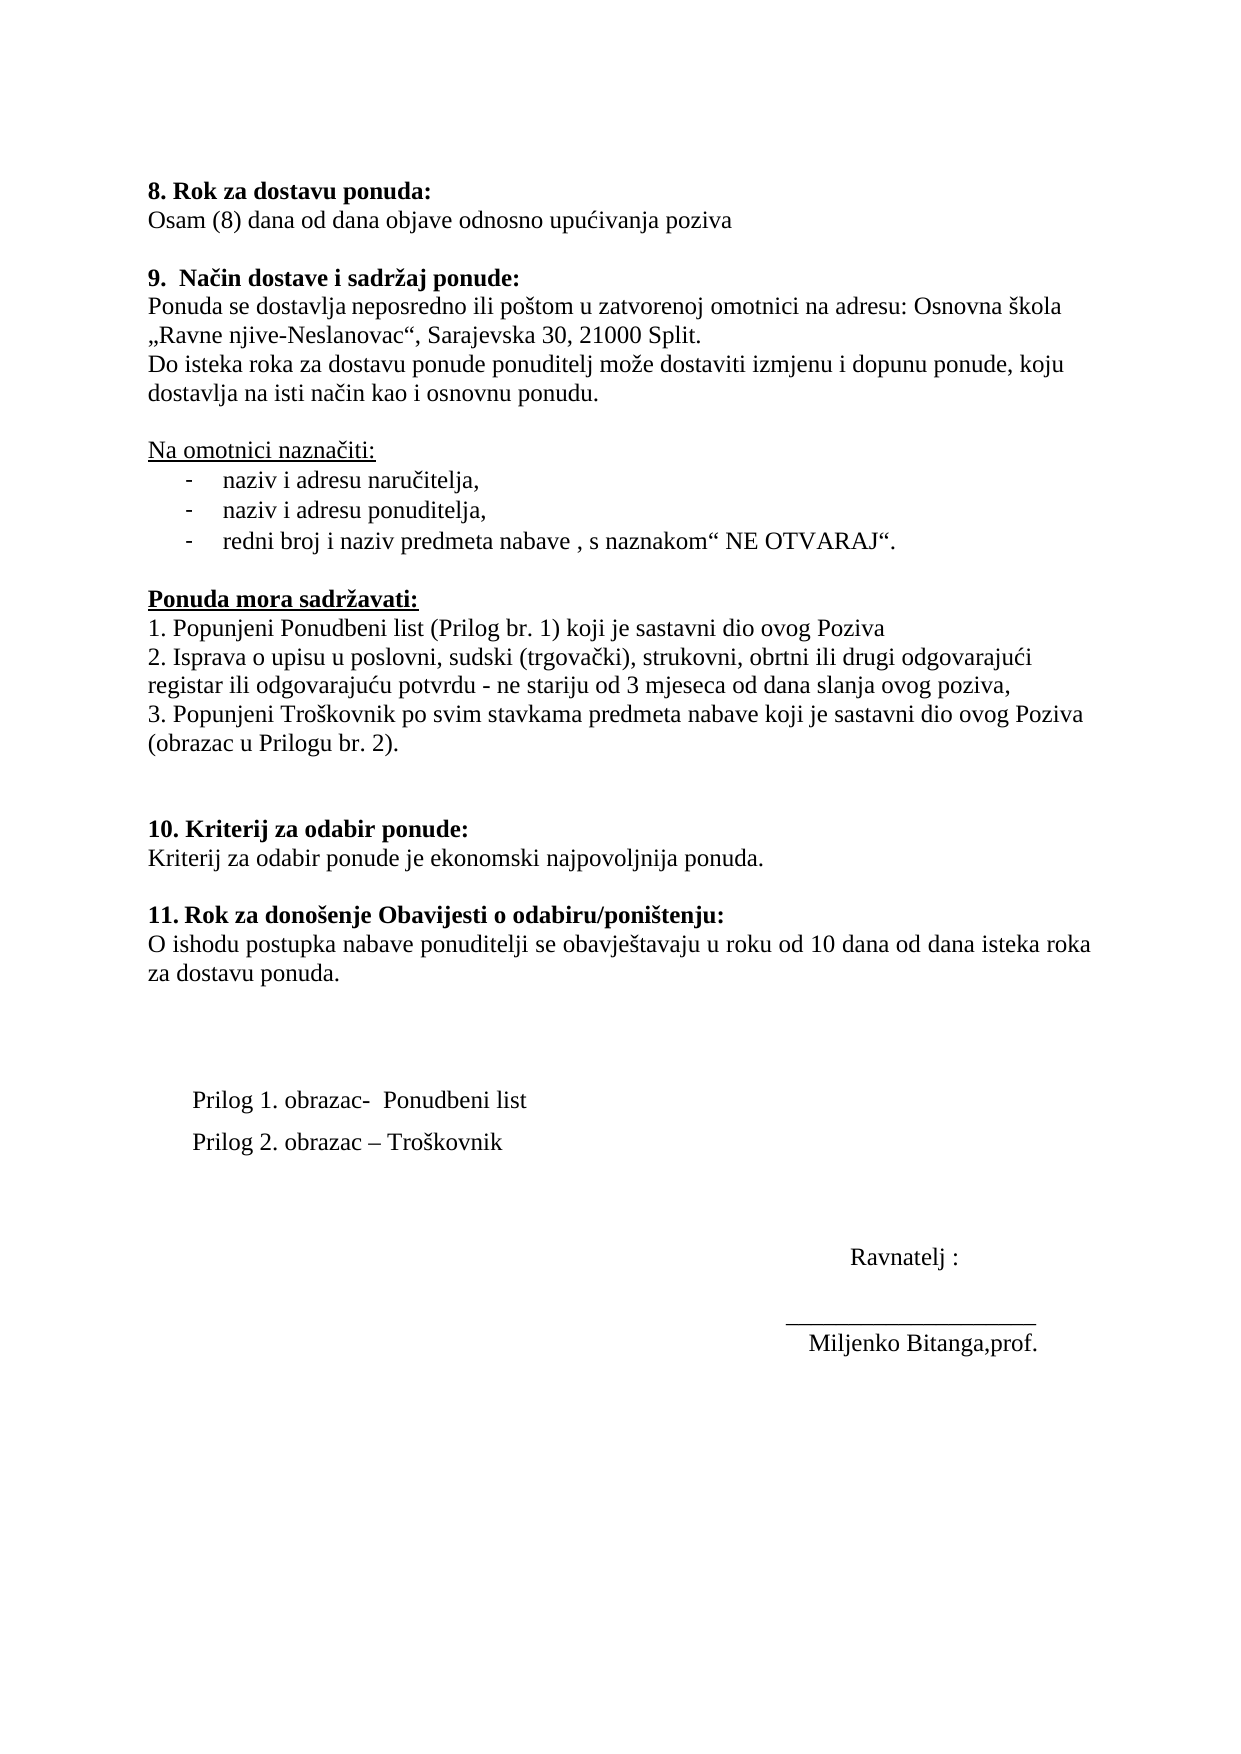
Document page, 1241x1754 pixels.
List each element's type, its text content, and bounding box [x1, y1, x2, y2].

text O ishodu postupka nabave ponuditelji se obavještavaju u roku od 10 dana od dana isteka roka za dostavu ponuda. [148, 929, 1093, 987]
text ____________________ [148, 1299, 1093, 1328]
text Miljenko Bitanga,prof. [148, 1328, 1093, 1357]
text Ponuda se dostavlja neposredno ili poštom u zatvorenoj omotnici na adresu: Osnovna škola „Ravne njive-Neslanovac“, Sarajevska 30, 21000 Split. [148, 291, 1093, 349]
list naziv i adresu ponuditelja, [185, 494, 1093, 525]
text 9. Način dostave i sadržaj ponude: [148, 263, 1093, 291]
text 11. Rok za donošenje Obavijesti o odabiru/poništenju: [148, 900, 1093, 929]
text 3. Popunjeni Troškovnik po svim stavkama predmeta nabave koji je sastavni dio ovog Poziva (obrazac u Prilogu br. 2). [148, 699, 1093, 757]
list naziv i adresu naručitelja, [185, 464, 1093, 494]
text 10. Kriterij za odabir ponude: [148, 814, 1093, 843]
text Kriterij za odabir ponude je ekonomski najpovoljnija ponuda. [148, 843, 1093, 872]
text Osam (8) dana od dana objave odnosno upućivanja poziva [148, 205, 1093, 234]
text Ravnatelj : [148, 1242, 1093, 1270]
text Ponuda mora sadržavati: [148, 584, 1093, 613]
text Do isteka roka za dostavu ponude ponuditelj može dostaviti izmjenu i dopunu ponude, koju dostavlja na isti način kao i osnovnu ponudu. [148, 349, 1093, 406]
text Prilog 2. obrazac – Troškovnik [192, 1127, 1091, 1155]
text Na omotnici naznačiti: [148, 435, 1093, 464]
text 8. Rok za dostavu ponuda: [148, 176, 1093, 205]
text Prilog 1. obrazac- Ponudbeni list [192, 1085, 1091, 1114]
list redni broj i naziv predmeta nabave , s naznakom“ NE OTVARAJ“. [185, 525, 1093, 555]
text 2. Isprava o upisu u poslovni, sudski (trgovački), strukovni, obrtni ili drugi odgovarajući registar ili odgovarajuću potvrdu - ne stariju od 3 mjeseca od dana slanja ovog poziva, [148, 642, 1093, 699]
text 1. Popunjeni Ponudbeni list (Prilog br. 1) koji je sastavni dio ovog Poziva [148, 613, 1093, 642]
